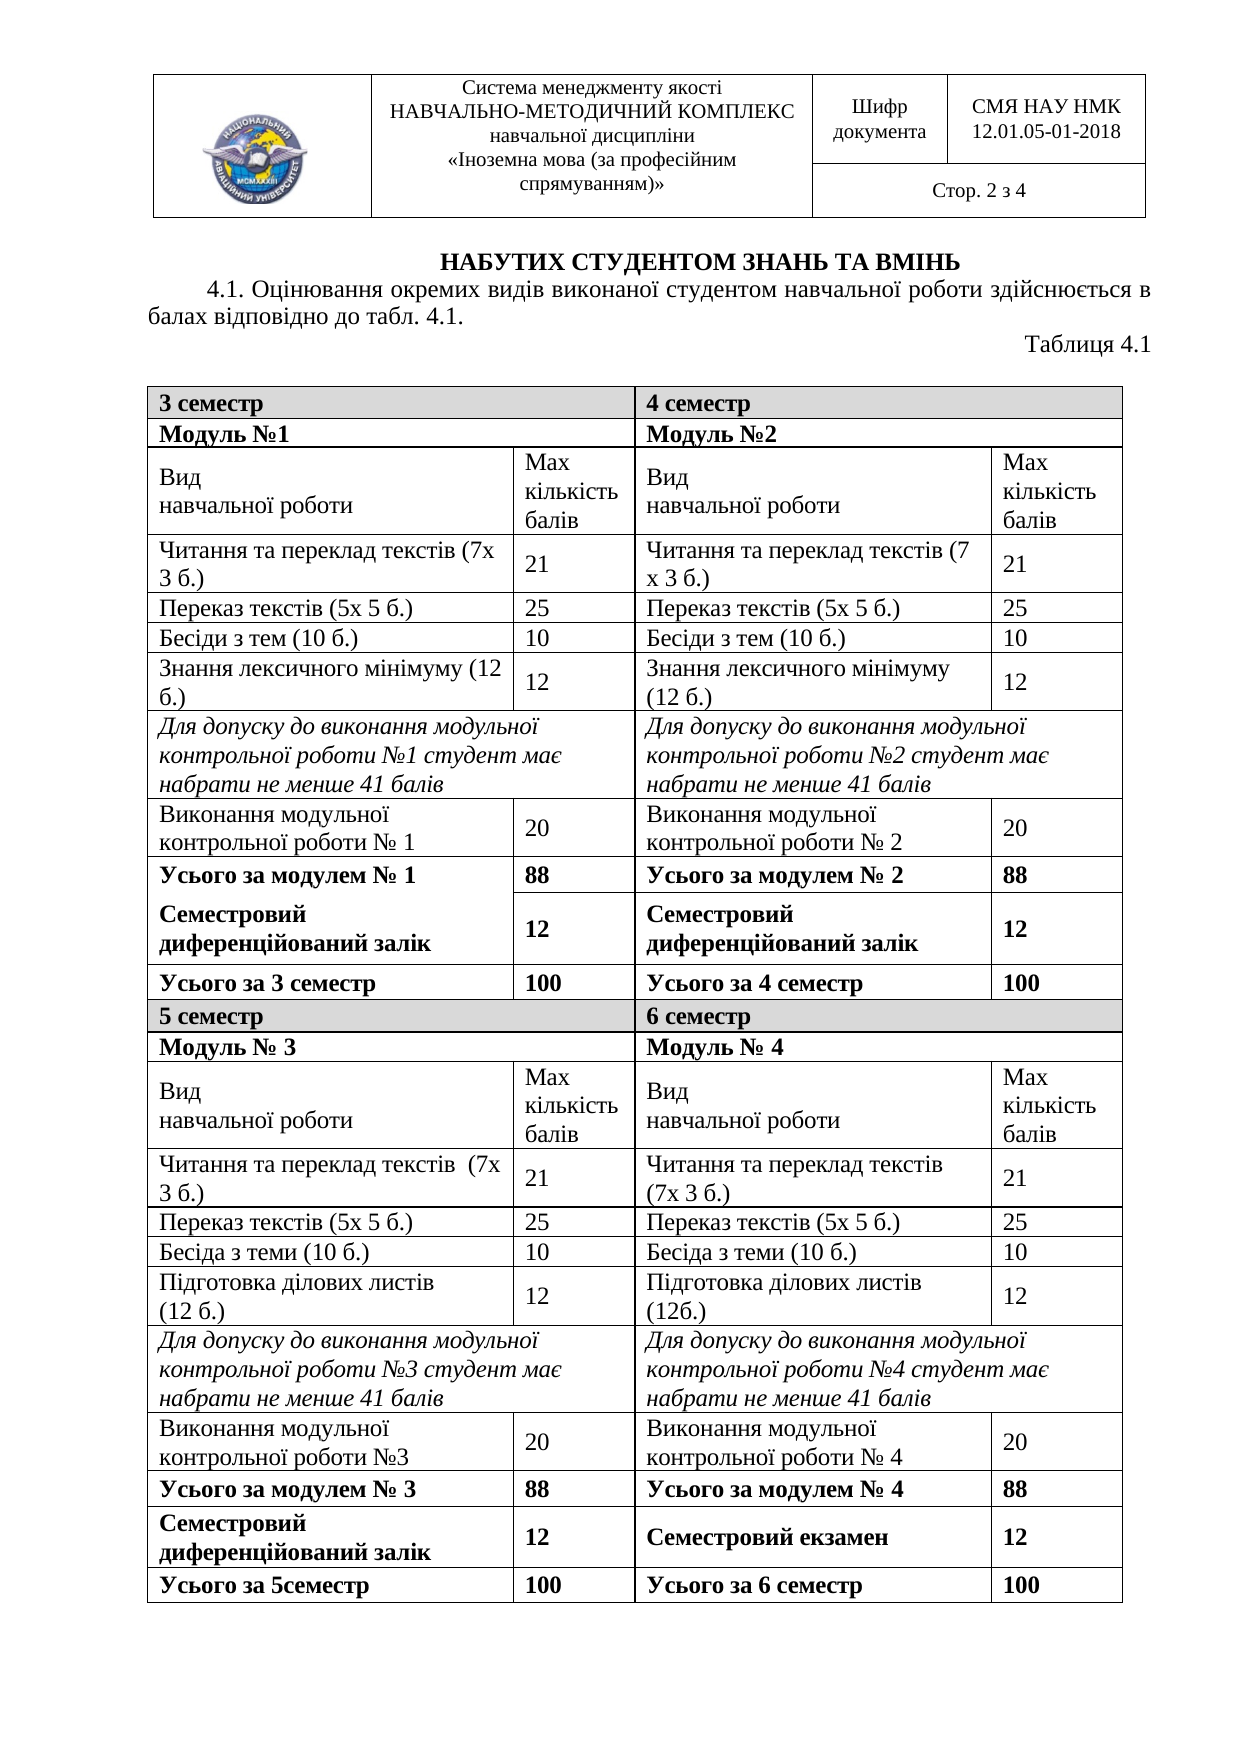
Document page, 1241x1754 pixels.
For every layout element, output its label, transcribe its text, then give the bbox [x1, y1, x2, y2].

table_cell 21 [514, 1149, 634, 1206]
table_cell 100 [514, 965, 634, 999]
table_cell 21 [992, 535, 1122, 592]
table_cell 100 [992, 1568, 1122, 1602]
table_cell Семестровий диференційований залік [148, 1507, 513, 1567]
table_cell 12 [992, 1507, 1122, 1567]
table_cell Мах кількість балів [992, 448, 1122, 534]
table_cell 10 [992, 623, 1122, 652]
table_cell Семестровий диференційований залік [148, 892, 513, 964]
table_cell Модуль №2 [636, 419, 1122, 446]
table_cell 21 [514, 535, 634, 592]
table_cell Усього за модулем № 2 [636, 857, 991, 892]
table_cell Бесіда з теми (10 б.) [636, 1237, 991, 1266]
table_cell Модуль № 3 [148, 1033, 634, 1061]
table_cell Переказ текстів (5х 5 б.) [636, 593, 991, 622]
table_cell 12 [992, 653, 1122, 710]
table_cell 12 [514, 1507, 634, 1567]
table_cell Вид навчальної роботи [636, 448, 991, 534]
table_cell Знання лексичного мінімуму (12 б.) [636, 653, 991, 710]
table_cell Вид навчальної роботи [148, 1062, 513, 1148]
table_cell 25 [514, 1208, 634, 1236]
table_cell 12 [514, 1267, 634, 1324]
table_cell Усього за модулем № 1 [148, 857, 513, 892]
table_cell Для допуску до виконання модульної контрольної роботи №4 студент має набрати не менше 41 балів [636, 1326, 1122, 1412]
table_cell 10 [514, 1237, 634, 1266]
table_cell Підготовка ділових листів (12б.) [636, 1267, 991, 1324]
table_cell Усього за модулем № 4 [636, 1471, 991, 1506]
table_cell 12 [514, 893, 634, 964]
table_cell Усього за 3 семестр [148, 965, 513, 999]
table_cell Вид навчальної роботи [148, 448, 513, 534]
table_cell 100 [992, 965, 1122, 999]
table_cell 25 [992, 593, 1122, 622]
table_cell 20 [514, 1413, 634, 1470]
table_header 4 семестр [636, 387, 1122, 418]
table_cell 10 [992, 1237, 1122, 1266]
table_cell 100 [514, 1568, 634, 1602]
table_cell Переказ текстів (5х 5 б.) [148, 1208, 513, 1236]
table_cell Для допуску до виконання модульної контрольної роботи №3 студент має набрати не менше 41 балів [148, 1326, 634, 1412]
table_cell Семестровий диференційований залік [636, 893, 991, 964]
table_cell 88 [514, 1471, 634, 1506]
table_cell Усього за 6 семестр [636, 1568, 991, 1602]
table_cell Усього за модулем № 3 [148, 1471, 513, 1506]
table_cell Підготовка ділових листів (12 б.) [148, 1267, 513, 1324]
table_cell Переказ текстів (5х 5 б.) [636, 1208, 991, 1236]
table_cell Семестровий екзамен [636, 1507, 991, 1567]
table_cell 21 [992, 1149, 1122, 1206]
text Таблиця 4.1 [148, 330, 1152, 357]
table_header 3 семестр [148, 387, 634, 418]
table_cell 88 [992, 1471, 1122, 1506]
text 4.1. Оцінювання окремих видів виконаної студентом навчальної роботи здійснюється в балах відповідно до табл. 4.1. [148, 276, 1152, 330]
table_cell Для допуску до виконання модульної контрольної роботи №1 студент має набрати не менше 41 балів [148, 711, 634, 798]
table_cell Для допуску до виконання модульної контрольної роботи №2 студент має набрати не менше 41 балів [636, 711, 1122, 798]
table_cell 25 [514, 593, 634, 622]
table_cell Мах кількість балів [514, 448, 634, 534]
table_cell Мах кількість балів [992, 1062, 1122, 1148]
table_cell Бесіда з теми (10 б.) [148, 1237, 513, 1266]
table_cell 20 [514, 799, 634, 856]
table_cell Модуль №1 [148, 419, 634, 446]
table_cell 12 [992, 1267, 1122, 1324]
table_cell Читання та переклад текстів (7 х 3 б.) [636, 535, 991, 592]
table_cell Переказ текстів (5х 5 б.) [148, 593, 513, 622]
table_cell 20 [992, 799, 1122, 856]
table_cell 5 семестр [148, 1000, 634, 1031]
table_cell 12 [992, 893, 1122, 964]
text НАБУТИХ СТУДЕНТОМ ЗНАНЬ ТА ВМІНЬ [148, 248, 1152, 276]
table_cell Модуль № 4 [636, 1033, 1122, 1061]
table_cell Читання та переклад текстів (7х 3 б.) [636, 1149, 991, 1206]
table_cell 20 [992, 1413, 1122, 1470]
table_cell Виконання модульної контрольної роботи №3 [148, 1413, 513, 1470]
table_cell Виконання модульної контрольної роботи № 4 [636, 1413, 991, 1470]
table_cell Усього за 4 семестр [636, 965, 991, 999]
table_cell 25 [992, 1208, 1122, 1236]
table_cell Бесіди з тем (10 б.) [148, 623, 513, 652]
table_cell Виконання модульної контрольної роботи № 2 [636, 799, 991, 856]
table_cell Читання та переклад текстів (7х 3 б.) [148, 1149, 513, 1206]
table_cell 6 семестр [636, 1000, 1122, 1031]
picture [201, 111, 308, 203]
table_cell 10 [514, 623, 634, 652]
table_cell Мах кількість балів [514, 1062, 634, 1148]
table_cell 88 [514, 857, 634, 892]
table_cell Виконання модульної контрольної роботи № 1 [148, 799, 513, 856]
table_cell Знання лексичного мінімуму (12 б.) [148, 653, 513, 710]
table_cell 88 [992, 857, 1122, 892]
table_cell Усього за 5семестр [148, 1568, 513, 1602]
table_cell 12 [514, 653, 634, 710]
table_cell Бесіди з тем (10 б.) [636, 623, 991, 652]
table_cell Читання та переклад текстів (7х 3 б.) [148, 535, 513, 592]
table_cell Вид навчальної роботи [636, 1062, 991, 1148]
